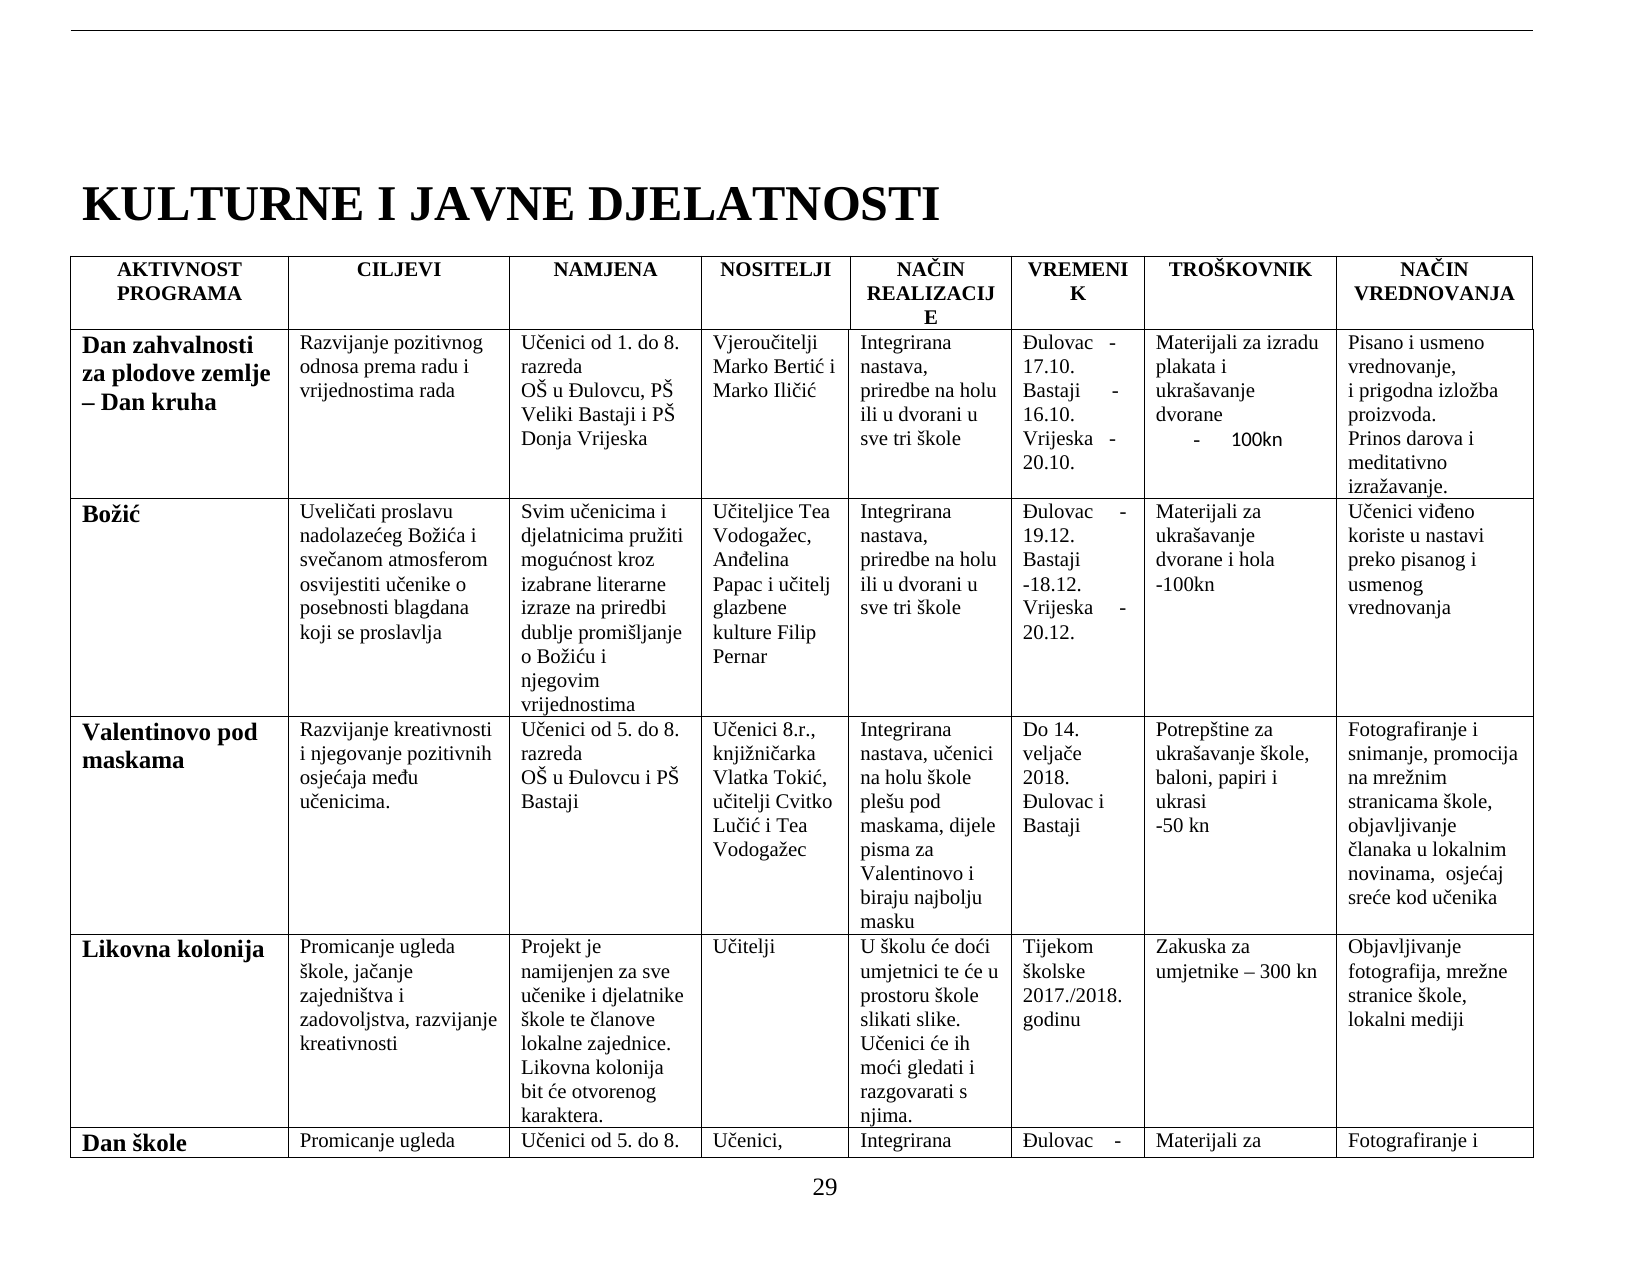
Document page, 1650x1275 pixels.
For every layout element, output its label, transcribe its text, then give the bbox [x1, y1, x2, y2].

table_cell INTEGRIRANI DANI [59, 30, 1547, 1158]
